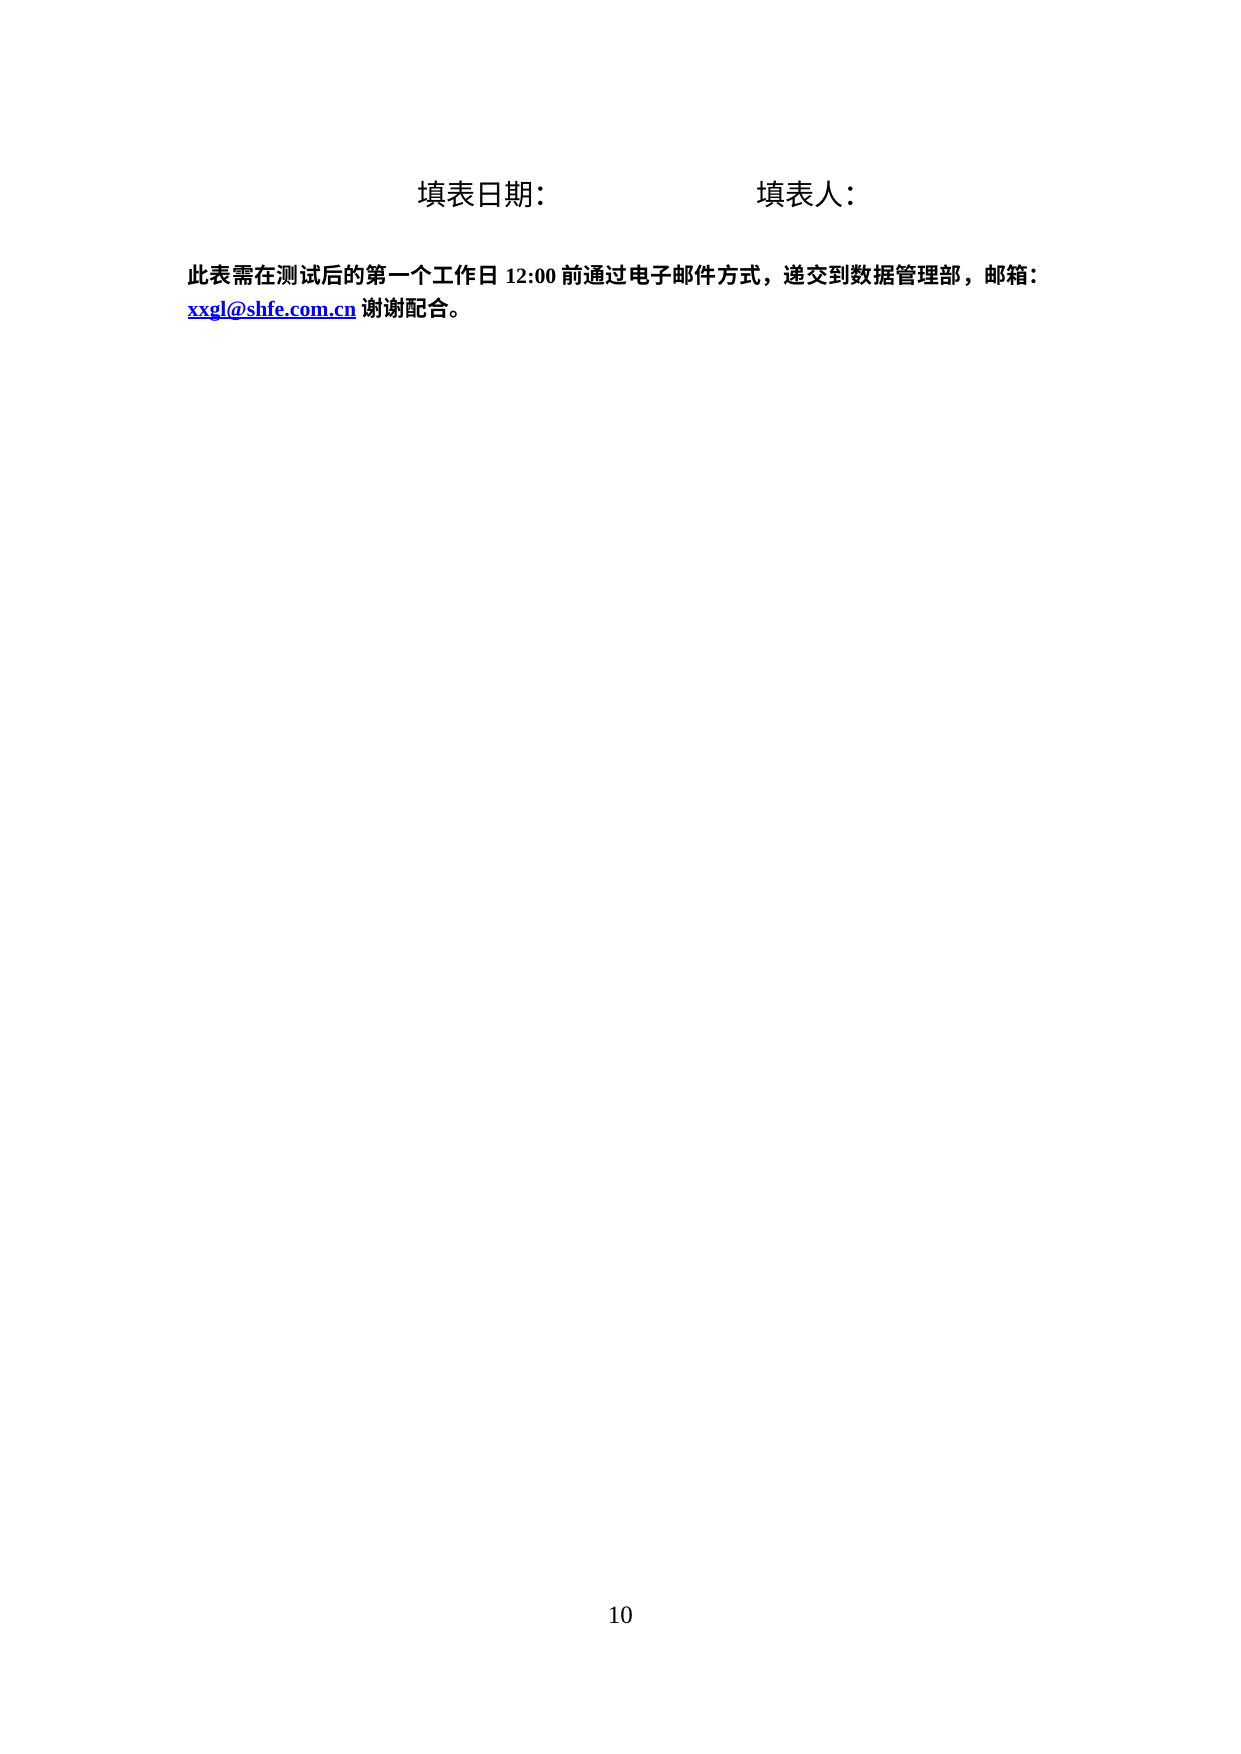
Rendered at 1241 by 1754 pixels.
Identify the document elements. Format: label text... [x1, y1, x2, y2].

text 填表日期： 填表人： [187, 160, 1053, 225]
text 此表需在测试后的第一个工作日12:00前通过电子邮件方式，递交到数据管理部，邮箱：xxgl@shfe.com.cn 谢谢配合。 [187, 258, 1053, 323]
